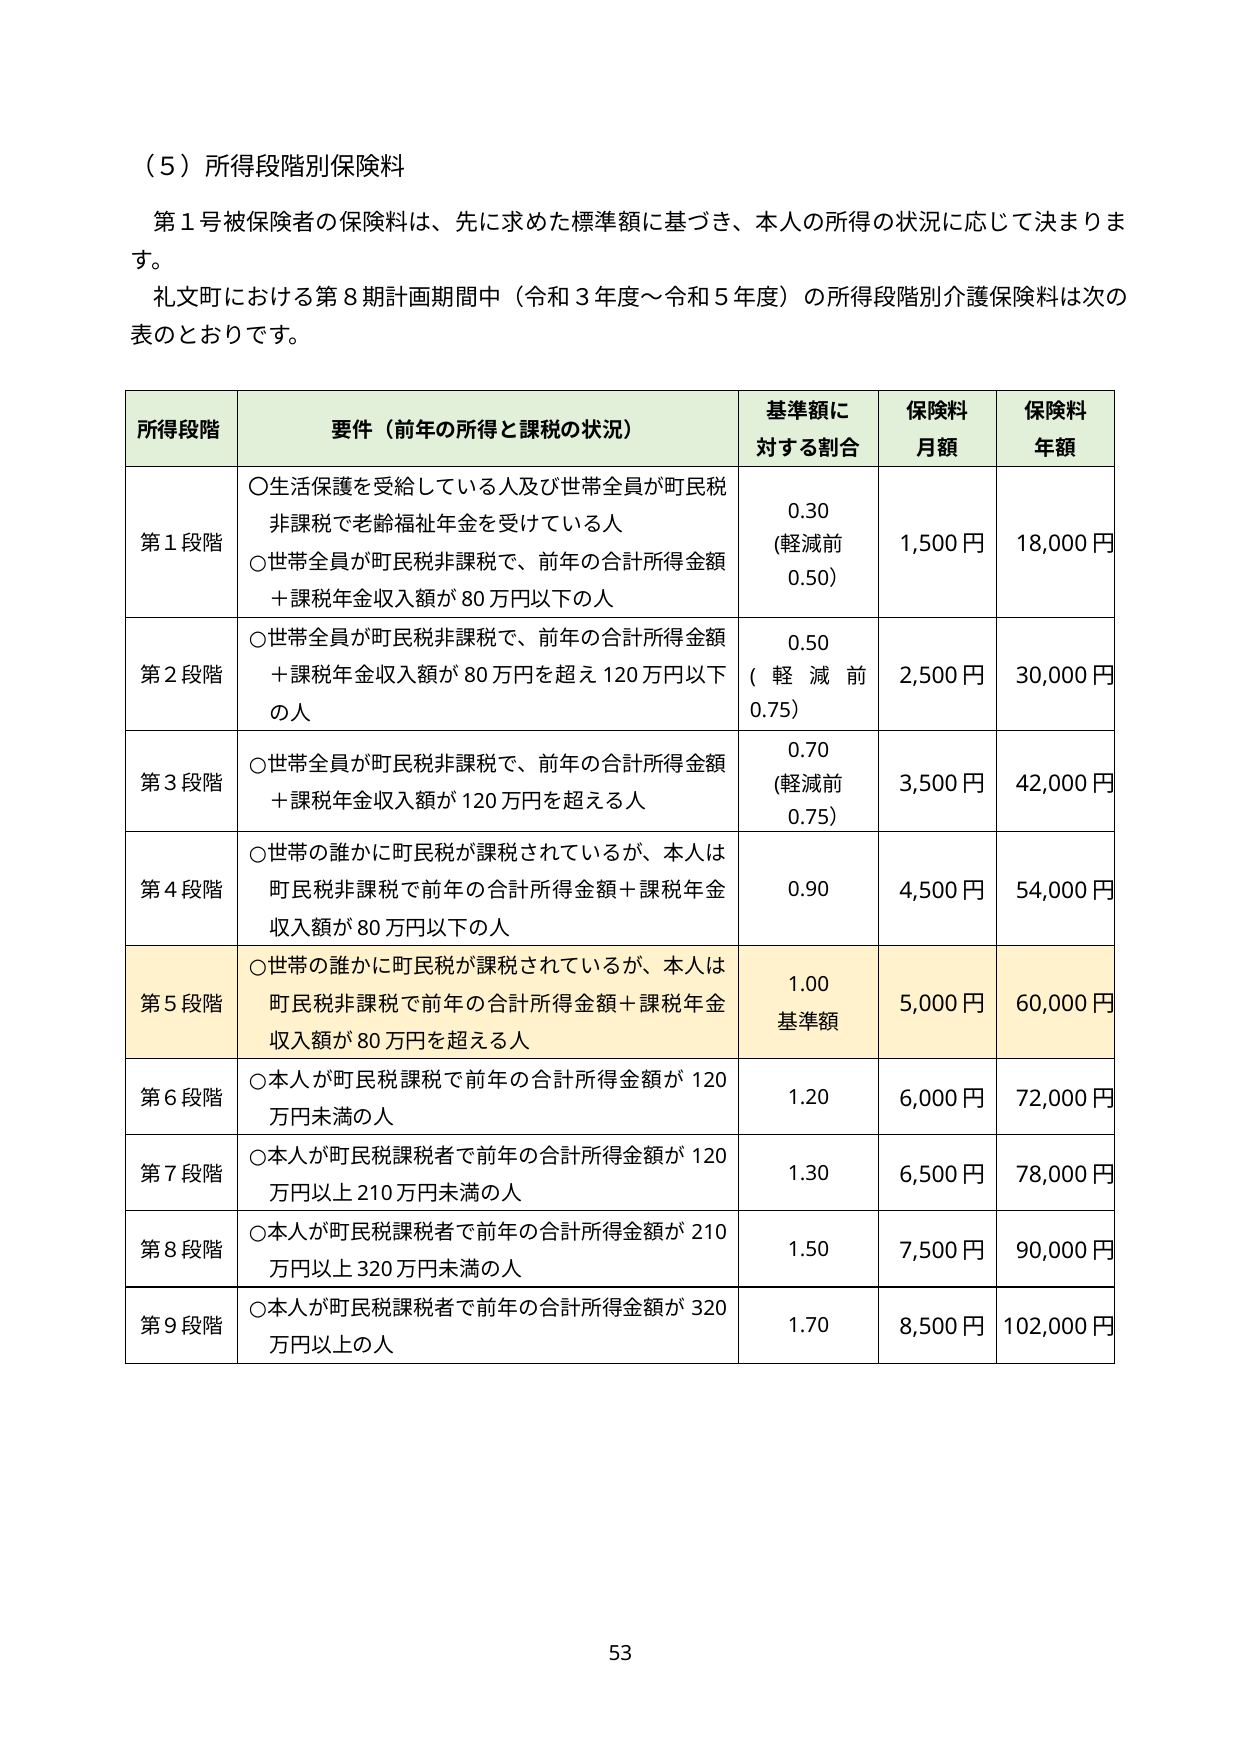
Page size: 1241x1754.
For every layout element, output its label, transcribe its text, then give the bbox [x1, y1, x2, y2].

table_cell 第８段階 [126, 1211, 237, 1286]
table_cell 〇生活保護を受給している人及び世帯全員が町民税非課税で老齢福祉年金を受けている人 ○世帯全員が町民税非課税で、前年の合計所得金額＋課税年金収入額が80万円以下の人 [238, 467, 738, 617]
table_cell 6,500円 [879, 1135, 996, 1210]
table_cell 0.90 [739, 832, 878, 945]
table_cell 6,000円 [879, 1059, 996, 1134]
table_cell 102,000円 [997, 1288, 1114, 1362]
table_cell ○本人が町民税課税で前年の合計所得金額が120万円未満の人 [238, 1059, 738, 1134]
table_cell 4,500円 [879, 832, 996, 945]
table_cell ○世帯全員が町民税非課税で、前年の合計所得金額＋課税年金収入額が80万円を超え120万円以下の人 [238, 618, 738, 730]
table_cell 0.30 (軽減前0.50） [739, 467, 878, 617]
table_cell 18,000円 [997, 467, 1114, 617]
table_header 所得段階 [126, 391, 237, 466]
text 礼文町における第８期計画期間中（令和３年度～令和５年度）の所得段階別介護保険料は次の表のとおりです。 [130, 277, 1131, 352]
subtitle （５）所得段階別保険料 [130, 146, 1152, 183]
table_cell 第９段階 [126, 1288, 237, 1362]
table_cell 0.70 (軽減前0.75） [739, 731, 878, 831]
table_cell ○本人が町民税課税者で前年の合計所得金額が320万円以上の人 [238, 1288, 738, 1362]
table_cell ○世帯の誰かに町民税が課税されているが、本人は町民税非課税で前年の合計所得金額＋課税年金収入額が80万円以下の人 [238, 832, 738, 945]
table_cell 1.30 [739, 1135, 878, 1210]
table_cell 3,500円 [879, 731, 996, 831]
table_cell 8,500円 [879, 1288, 996, 1362]
table_cell 72,000円 [997, 1059, 1114, 1134]
table_cell 60,000円 [997, 946, 1114, 1058]
table_cell ○世帯全員が町民税非課税で、前年の合計所得金額＋課税年金収入額が120万円を超える人 [238, 731, 738, 831]
table_cell 7,500円 [879, 1211, 996, 1286]
table_cell ○本人が町民税課税者で前年の合計所得金額が210万円以上320万円未満の人 [238, 1211, 738, 1286]
table_header 保険料 月額 [879, 391, 996, 466]
table_cell 第２段階 [126, 618, 237, 730]
table_cell 90,000円 [997, 1211, 1114, 1286]
table_cell 1.20 [739, 1059, 878, 1134]
table_cell 第７段階 [126, 1135, 237, 1210]
table_cell 5,000円 [879, 946, 996, 1058]
table_cell 78,000円 [997, 1135, 1114, 1210]
table_cell 1,500円 [879, 467, 996, 617]
table_cell ○本人が町民税課税者で前年の合計所得金額が120万円以上210万円未満の人 [238, 1135, 738, 1210]
table_cell 1.00 基準額 [739, 946, 878, 1058]
table_cell 第４段階 [126, 832, 237, 945]
table_cell 0.50 (軽減前0.75） [739, 618, 878, 730]
table_cell 第６段階 [126, 1059, 237, 1134]
table_header 保険料 年額 [997, 391, 1114, 466]
table_cell 42,000円 [997, 731, 1114, 831]
table_cell 1.70 [739, 1288, 878, 1362]
text 第１号被保険者の保険料は、先に求めた標準額に基づき、本人の所得の状況に応じて決まります。 [130, 202, 1131, 277]
table_cell 2,500円 [879, 618, 996, 730]
table_cell 1.50 [739, 1211, 878, 1286]
table_cell 30,000円 [997, 618, 1114, 730]
table_cell ○世帯の誰かに町民税が課税されているが、本人は町民税非課税で前年の合計所得金額＋課税年金収入額が80万円を超える人 [238, 946, 738, 1058]
table_cell 54,000円 [997, 832, 1114, 945]
table_cell 第５段階 [126, 946, 237, 1058]
table_cell 第１段階 [126, 467, 237, 617]
table_header 要件（前年の所得と課税の状況） [238, 391, 738, 466]
table_header 基準額に 対する割合 [739, 391, 878, 466]
table_cell 第３段階 [126, 731, 237, 831]
